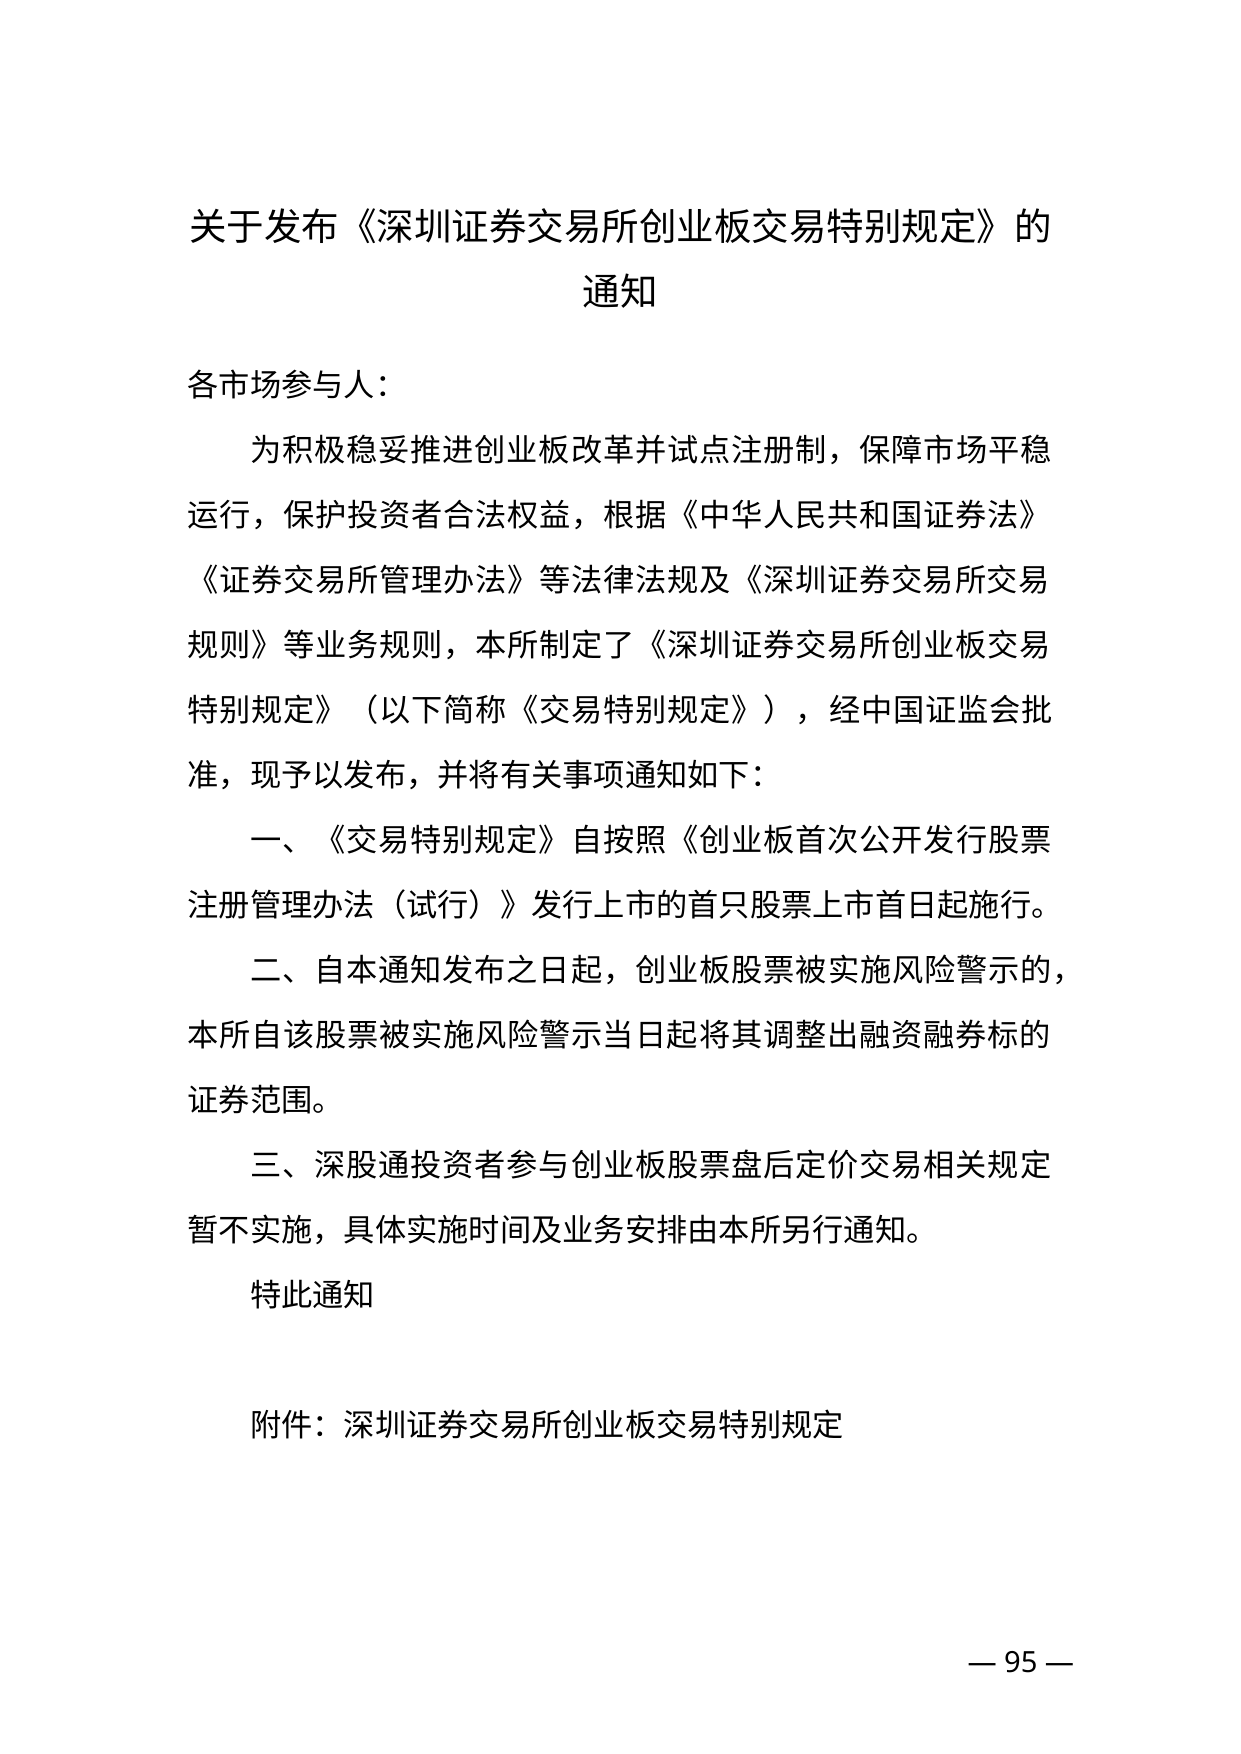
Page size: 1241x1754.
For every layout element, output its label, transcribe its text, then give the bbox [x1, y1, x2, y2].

text 一、《交易特别规定》自按照《创业板首次公开发行股票注册管理办法（试行）》发行上市的首只股票上市首日起施行。 [187, 805, 1053, 935]
text 特此通知 [187, 1260, 1053, 1325]
subtitle 关于发布《深圳证券交易所创业板交易特别规定》的通知 [187, 191, 1053, 321]
text 各市场参与人： [187, 350, 1053, 415]
text 三、深股通投资者参与创业板股票盘后定价交易相关规定暂不实施，具体实施时间及业务安排由本所另行通知。 [187, 1130, 1053, 1260]
text 二、自本通知发布之日起，创业板股票被实施风险警示的，本所自该股票被实施风险警示当日起将其调整出融资融券标的证券范围。 [187, 935, 1053, 1130]
text 为积极稳妥推进创业板改革并试点注册制，保障市场平稳运行，保护投资者合法权益，根据《中华人民共和国证券法》《证券交易所管理办法》等法律法规及《深圳证券交易所交易规则》等业务规则，本所制定了《深圳证券交易所创业板交易特别规定》（以下简称《交易特别规定》），经中国证监会批准，现予以发布，并将有关事项通知如下： [187, 415, 1053, 805]
text 附件：深圳证券交易所创业板交易特别规定 [187, 1390, 1053, 1455]
